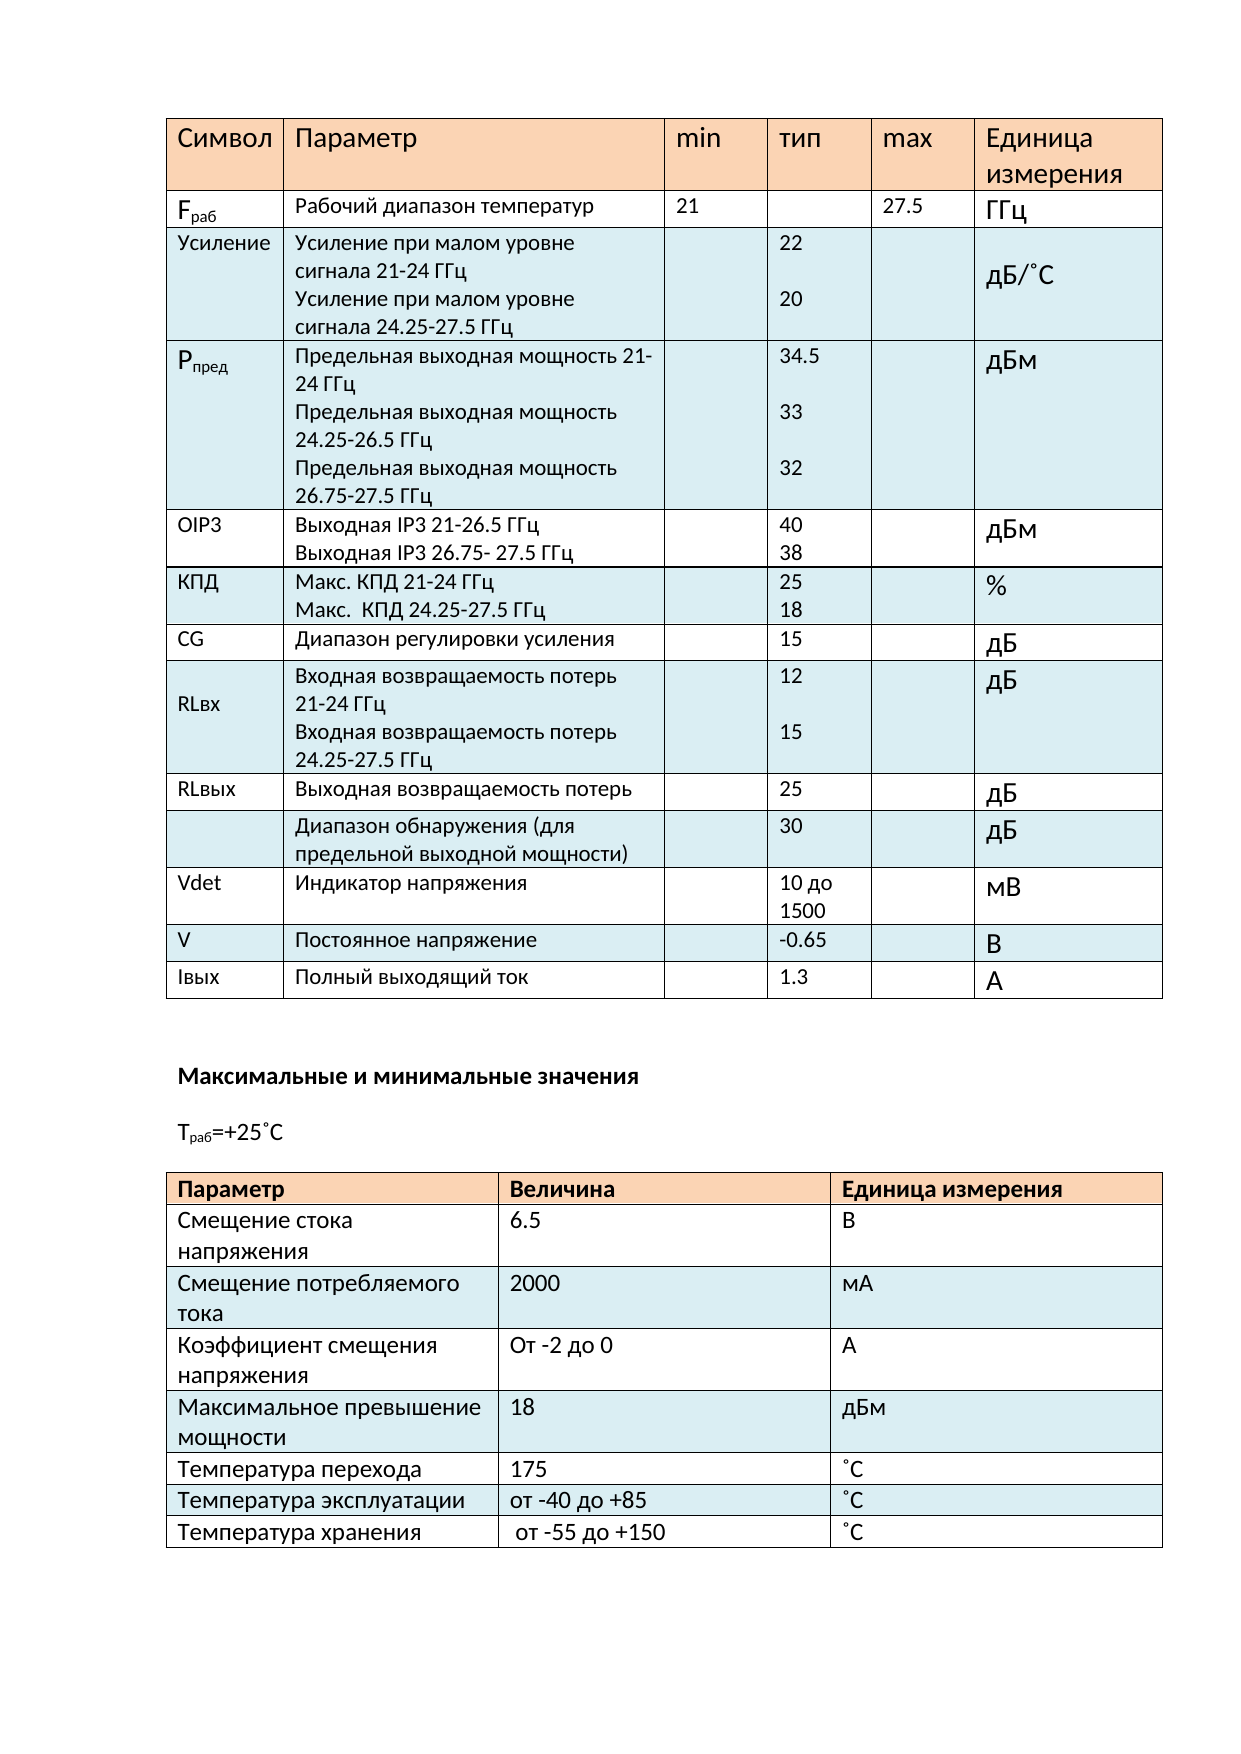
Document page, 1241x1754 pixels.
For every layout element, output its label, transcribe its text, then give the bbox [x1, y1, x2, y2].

table_cell 22 20 [768, 228, 871, 340]
table_cell Pпред [167, 341, 283, 509]
table_cell [665, 774, 767, 810]
table_cell Коэффициент смещения напряжения [167, 1329, 498, 1390]
table_cell Индикатор напряжения [284, 868, 664, 924]
table_cell RLвых [167, 774, 283, 810]
table_cell Температура эксплуатации [167, 1485, 498, 1515]
table_cell дБ [975, 811, 1162, 867]
table_cell Диапазон регулировки усиления [284, 625, 664, 660]
table_cell [872, 510, 974, 566]
table_cell дБ [975, 625, 1162, 660]
table_cell [665, 625, 767, 660]
table_cell Vdet [167, 868, 283, 924]
table_cell Усиление [167, 228, 283, 340]
table_cell 25 [768, 774, 871, 810]
table_cell 6.5 [499, 1205, 830, 1266]
table_cell % [975, 568, 1162, 623]
table_cell от -55 до +150 [499, 1516, 830, 1547]
table_cell 40 38 [768, 510, 871, 566]
table_cell -0.65 [768, 925, 871, 961]
table_cell [665, 510, 767, 566]
table_cell [872, 811, 974, 867]
table_cell [872, 925, 974, 961]
table_cell [872, 868, 974, 924]
table_cell [872, 228, 974, 340]
table_cell [665, 962, 767, 997]
table_cell OIP3 [167, 510, 283, 566]
table_cell дБ [975, 774, 1162, 810]
table_cell Температура перехода [167, 1453, 498, 1483]
table_cell дБм [975, 341, 1162, 509]
table_cell Смещение потребляемого тока [167, 1267, 498, 1328]
table_cell мА [831, 1267, 1162, 1328]
table_cell RLвх [167, 661, 283, 773]
table_cell [665, 868, 767, 924]
text Максимальные и минимальные значения [177, 1060, 1152, 1091]
table_cell 25 18 [768, 568, 871, 623]
table_cell Максимальное превышение мощности [167, 1391, 498, 1452]
table_cell [872, 962, 974, 997]
table_cell В [831, 1205, 1162, 1266]
table_cell [665, 568, 767, 623]
table_cell КПД [167, 568, 283, 623]
table_cell А [975, 962, 1162, 997]
table_cell [872, 625, 974, 660]
table_cell Усиление при малом уровне сигнала 21-24 ГГц Усиление при малом уровне сигнала 24.25-27.5 ГГц [284, 228, 664, 340]
table_cell дБ [975, 661, 1162, 773]
table_cell Макс. КПД 21-24 ГГц Макс. КПД 24.25-27.5 ГГц [284, 568, 664, 623]
table_cell 34.5 33 32 [768, 341, 871, 509]
table_cell ˚С [831, 1485, 1162, 1515]
text Траб=+25˚С [177, 1116, 1152, 1147]
table_cell ˚С [831, 1516, 1162, 1547]
table_cell 21 [665, 191, 767, 227]
table_cell СG [167, 625, 283, 660]
table_cell Рабочий диапазон температур [284, 191, 664, 227]
table_cell 30 [768, 811, 871, 867]
table_cell От -2 до 0 [499, 1329, 830, 1390]
table_cell [872, 341, 974, 509]
table_header Единица измерения [831, 1173, 1162, 1203]
table_cell дБ/˚С [975, 228, 1162, 340]
table_cell Предельная выходная мощность 21-24 ГГц Предельная выходная мощность 24.25-26.5 ГГц Предельная выходная мощность 26.75-27.5 ГГц [284, 341, 664, 509]
table_cell [872, 774, 974, 810]
table_cell 15 [768, 625, 871, 660]
table_cell ГГц [975, 191, 1162, 227]
table_cell ˚С [831, 1453, 1162, 1483]
table_cell дБм [831, 1391, 1162, 1452]
table_cell [768, 191, 871, 227]
table_cell Входная возвращаемость потерь 21-24 ГГц Входная возвращаемость потерь 24.25-27.5 ГГц [284, 661, 664, 773]
table_cell Полный выходящий ток [284, 962, 664, 997]
table_cell Iвых [167, 962, 283, 997]
table_cell V [167, 925, 283, 961]
table_cell 2000 [499, 1267, 830, 1328]
table_header Единица измерения [975, 119, 1162, 190]
table_cell [665, 661, 767, 773]
table_cell В [975, 925, 1162, 961]
table_cell [665, 811, 767, 867]
table_cell 175 [499, 1453, 830, 1483]
table_cell [167, 811, 283, 867]
table_cell 12 15 [768, 661, 871, 773]
table_cell [665, 228, 767, 340]
table_header Величина [499, 1173, 830, 1203]
table_cell Температура хранения [167, 1516, 498, 1547]
table_header Параметр [167, 1173, 498, 1203]
table_cell от -40 до +85 [499, 1485, 830, 1515]
table_cell [665, 925, 767, 961]
table_cell Выходная возвращаемость потерь [284, 774, 664, 810]
table_cell Выходная IP3 21-26.5 ГГц Выходная IP3 26.75- 27.5 ГГц [284, 510, 664, 566]
table_cell 27.5 [872, 191, 974, 227]
table_cell [665, 341, 767, 509]
table_cell [872, 661, 974, 773]
table_cell 1.3 [768, 962, 871, 997]
table_header min [665, 119, 767, 190]
table_header Символ [167, 119, 283, 190]
table_cell 18 [499, 1391, 830, 1452]
table_cell Fраб [167, 191, 283, 227]
table_cell дБм [975, 510, 1162, 566]
table_header Параметр [284, 119, 664, 190]
table_cell Постоянное напряжение [284, 925, 664, 961]
table_cell Диапазон обнаружения (для предельной выходной мощности) [284, 811, 664, 867]
table_cell А [831, 1329, 1162, 1390]
table_header max [872, 119, 974, 190]
table_cell мВ [975, 868, 1162, 924]
table_cell [872, 568, 974, 623]
table_header тип [768, 119, 871, 190]
table_cell Смещение стока напряжения [167, 1205, 498, 1266]
table_cell 10 до 1500 [768, 868, 871, 924]
